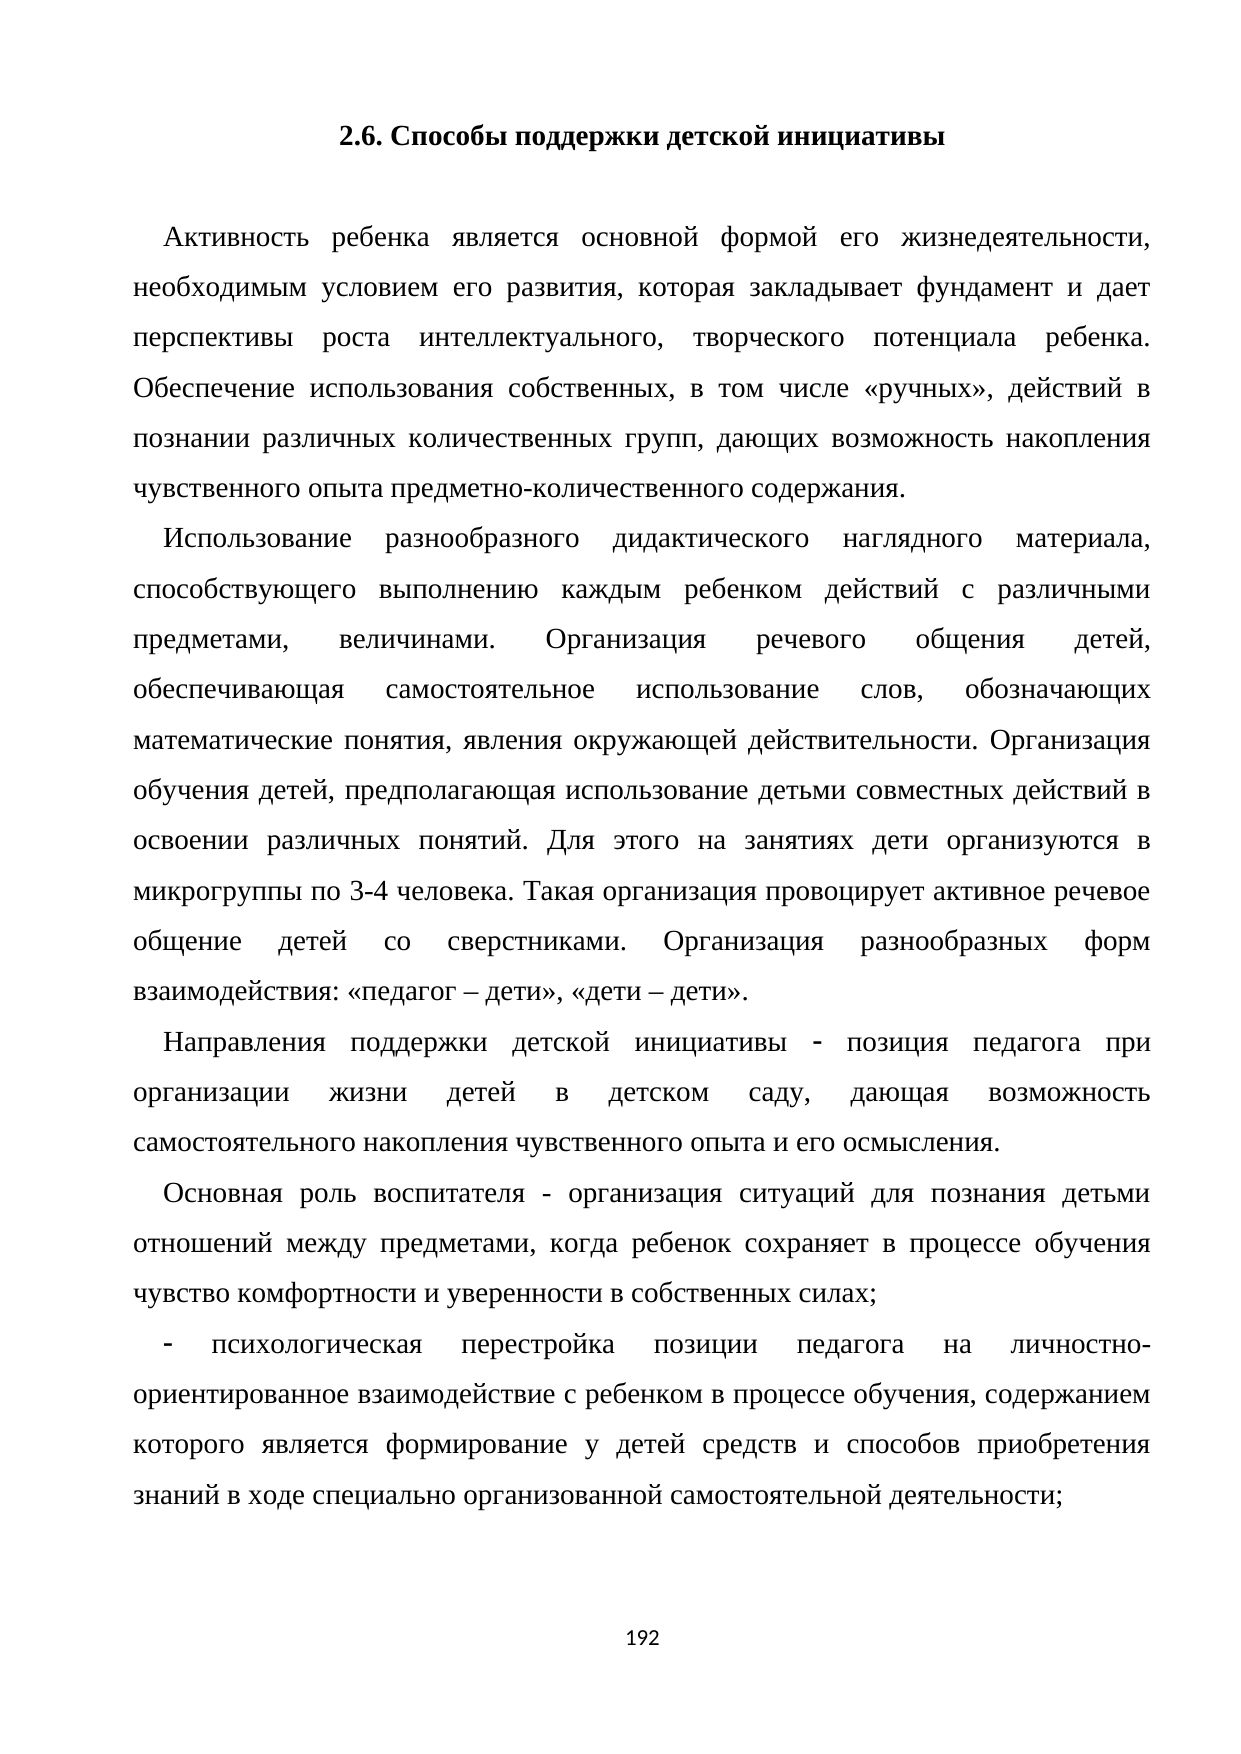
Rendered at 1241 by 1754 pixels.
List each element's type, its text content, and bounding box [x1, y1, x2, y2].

text Направления поддержки детской инициативы позиция педагога при организации жизни детей в детском саду, дающая возможность самостоятельного накопления чувственного опыта и его осмысления. [133, 1024, 1152, 1158]
text психологическая перестройка позиции педагога на личностно-ориентированное взаимодействие с ребенком в процессе обучения, содержанием которого является формирование у детей средств и способов приобретения знаний в ходе специально организованной самостоятельной деятельности; [133, 1326, 1152, 1510]
text Использование разнообразного дидактического наглядного материала, способствующего выполнению каждым ребенком действий с различными предметами, величинами. Организация речевого общения детей, обеспечивающая самостоятельное использование слов, обозначающих математические понятия, явления окружающей действительности. Организация обучения детей, предполагающая использование детьми совместных действий в освоении различных понятий. Для этого на занятиях дети организуются в микрогруппы по 3-4 человека. Такая организация провоцирует активное речевое общение детей со сверстниками. Организация разнообразных форм взаимодействия: «педагог – дети», «дети – дети». [133, 521, 1152, 1007]
text Активность ребенка является основной формой его жизнедеятельности, необходимым условием его развития, которая закладывает фундамент и дает перспективы роста интеллектуального, творческого потенциала ребенка. Обеспечение использования собственных, в том числе «ручных», действий в познании различных количественных групп, дающих возможность накопления чувственного опыта предметно-количественного содержания. [133, 219, 1152, 504]
text 2.6. Способы поддержки детской инициативы [133, 118, 1152, 152]
text Основная роль воспитателя - организация ситуаций для познания детьми отношений между предметами, когда ребенок сохраняет в процессе обучения чувство комфортности и уверенности в собственных силах; [133, 1175, 1152, 1309]
